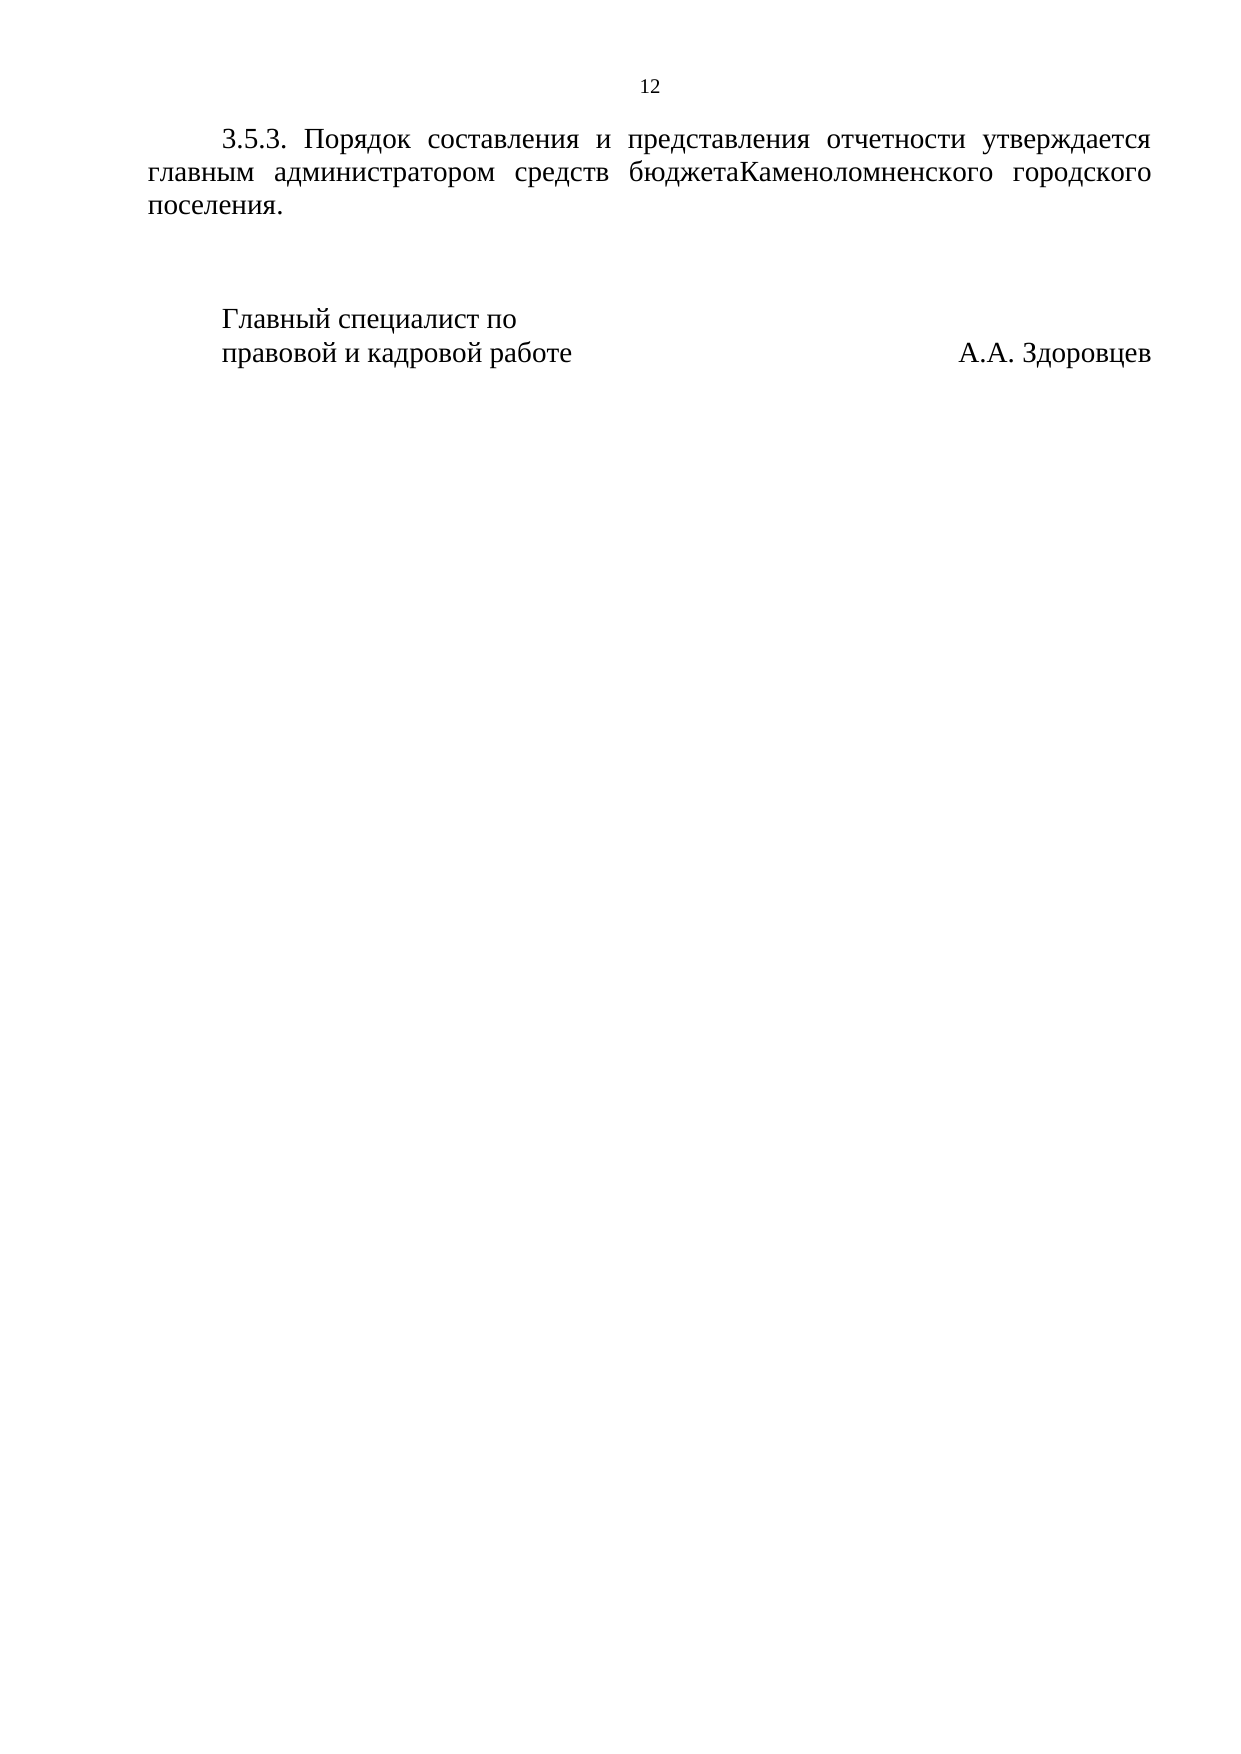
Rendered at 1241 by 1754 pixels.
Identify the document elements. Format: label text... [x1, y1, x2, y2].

text 3.5.3. Порядок составления и представления отчетности утверждается главным администратором средств бюджетаКаменоломненского городского поселения. [148, 122, 1152, 221]
text правовой и кадровой работе А.А. Здоровцев [148, 335, 1152, 368]
text Главный специалист по [148, 301, 1152, 335]
